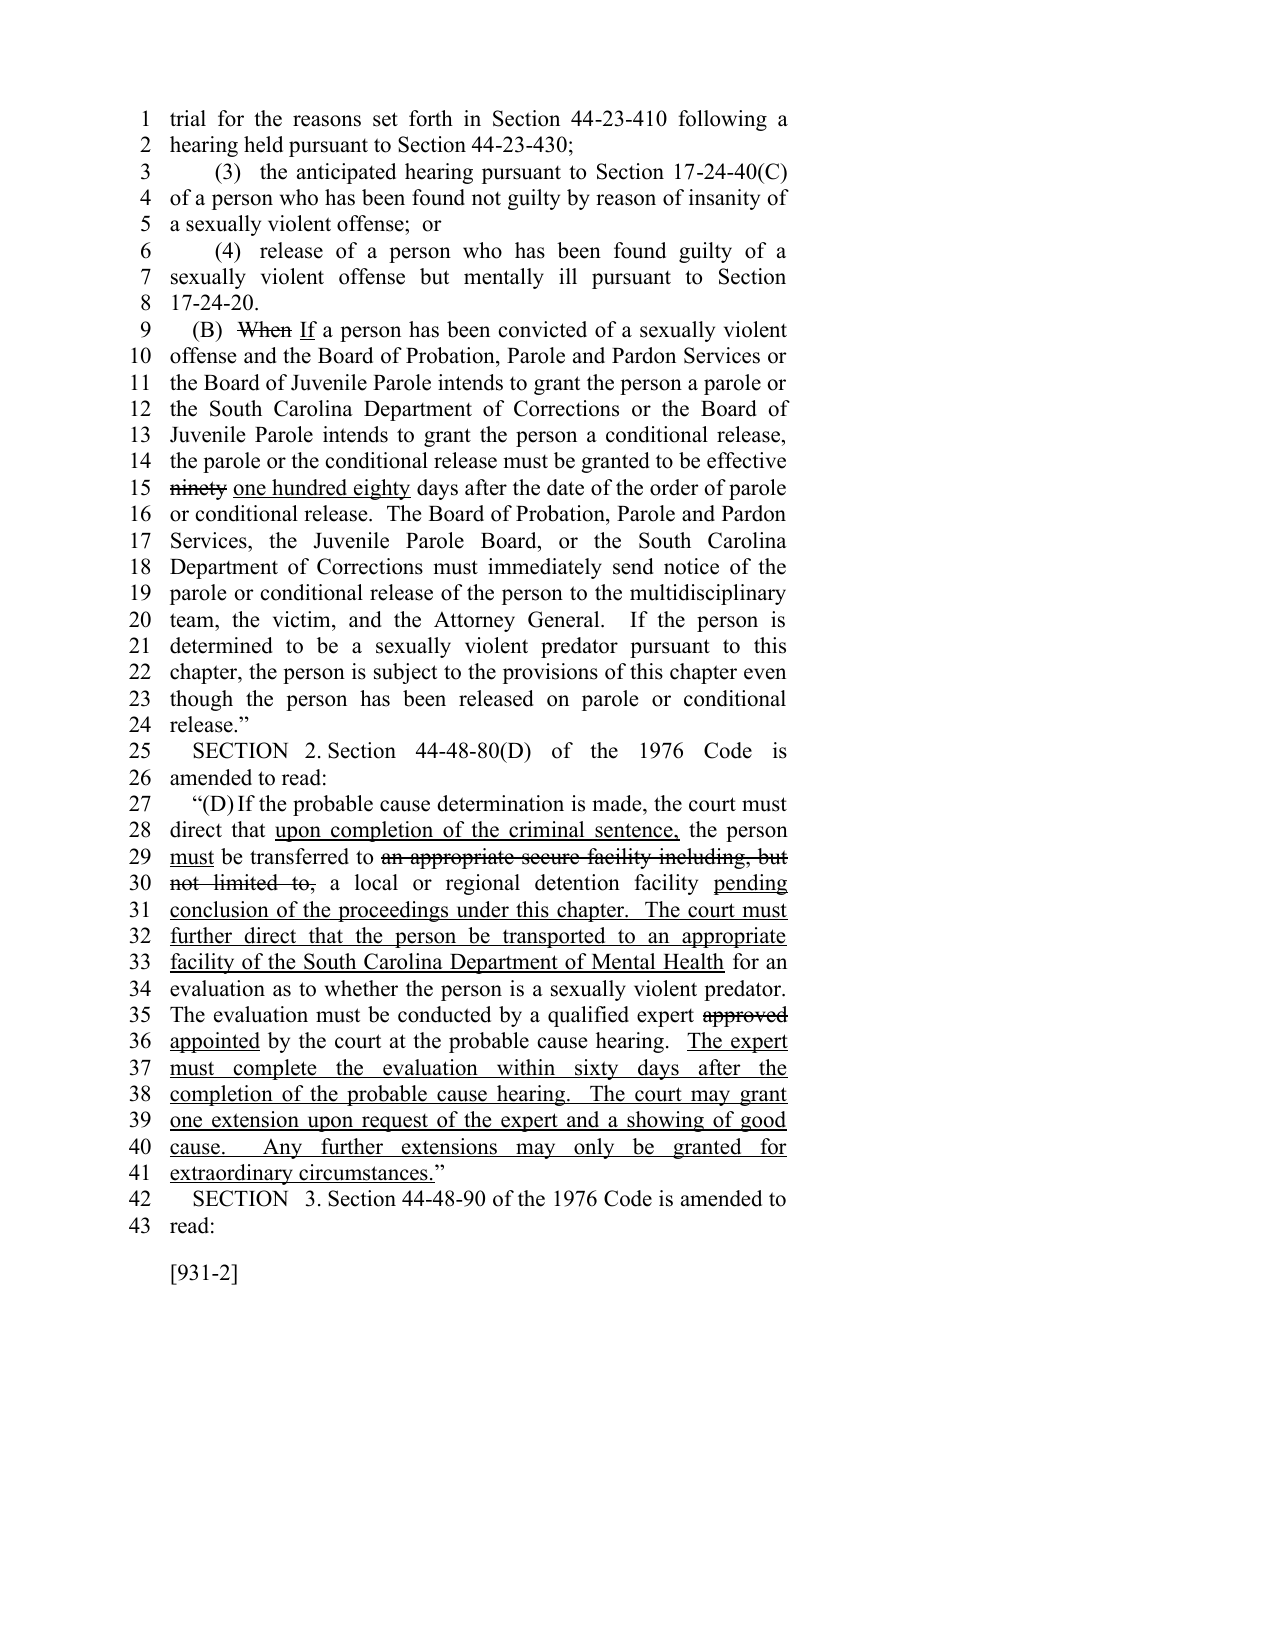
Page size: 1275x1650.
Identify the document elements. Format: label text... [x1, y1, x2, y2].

text (4) release of a person who has been found guilty of a sexually violent offense but mentally ill pursuant to Section 17-24-20. [169, 237, 787, 316]
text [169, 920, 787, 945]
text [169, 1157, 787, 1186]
text (3) the anticipated hearing pursuant to Section 17-24-40(C) of a person who has been found not guilty by reason of insanity of a sexually violent offense; or [169, 158, 787, 237]
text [169, 105, 787, 158]
text “(D) If the probable cause determination is made, the court must direct that upon completion of the criminal sentence, the person must be transferred to an appropriate secure facility including, but not limited to, a local or regional detention facility pending conclusion of the proceedings under this chapter. The court must further direct that the person be transported to an appropriate facility of the South Carolina Department of Mental Health for an evaluation as to whether the person is a sexually violent predator. The evaluation must be conducted by a qualified expert approved appointed by the court at the probable cause hearing. The expert must complete the evaluation within sixty days after the completion of the probable cause hearing. The court may grant one extension upon request of the expert and a showing of good cause. Any further extensions may only be granted for extraordinary circumstances.” [169, 946, 787, 1077]
text SECTION 2. Section 44-48-80(D) of the 1976 Code is amended to read: [169, 737, 787, 790]
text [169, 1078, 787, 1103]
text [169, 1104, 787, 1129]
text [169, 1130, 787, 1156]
text SECTION 3. Section 44-48-90 of the 1976 Code is amended to read: [169, 1186, 787, 1238]
text “(D) If the probable cause determination is made, the court must direct that upon completion of the criminal sentence, the person must be transferred to an appropriate secure facility including, but not limited to, a local or regional detention facility pending conclusion of the proceedings under this chapter. The court must further direct that the person be transported to an appropriate facility of the South Carolina Department of Mental Health for an evaluation as to whether the person is a sexually violent predator. The evaluation must be conducted by a qualified expert approved appointed by the court at the probable cause hearing. The expert must complete the evaluation within sixty days after the completion of the probable cause hearing. The court may grant one extension upon request of the expert and a showing of good cause. Any further extensions may only be granted for extraordinary circumstances.” [169, 790, 787, 919]
text (B) When If a person has been convicted of a sexually violent offense and the Board of Probation, Parole and Pardon Services or the Board of Juvenile Parole intends to grant the person a parole or the South Carolina Department of Corrections or the Board of Juvenile Parole intends to grant the person a conditional release, the parole or the conditional release must be granted to be effective ninety one hundred eighty days after the date of the order of parole or conditional release. The Board of Probation, Parole and Pardon Services, the Juvenile Parole Board, or the South Carolina Department of Corrections must immediately send notice of the parole or conditional release of the person to the multidisciplinary team, the victim, and the Attorney General. If the person is determined to be a sexually violent predator pursuant to this chapter, the person is subject to the provisions of this chapter even though the person has been released on parole or conditional release.” [169, 316, 787, 737]
